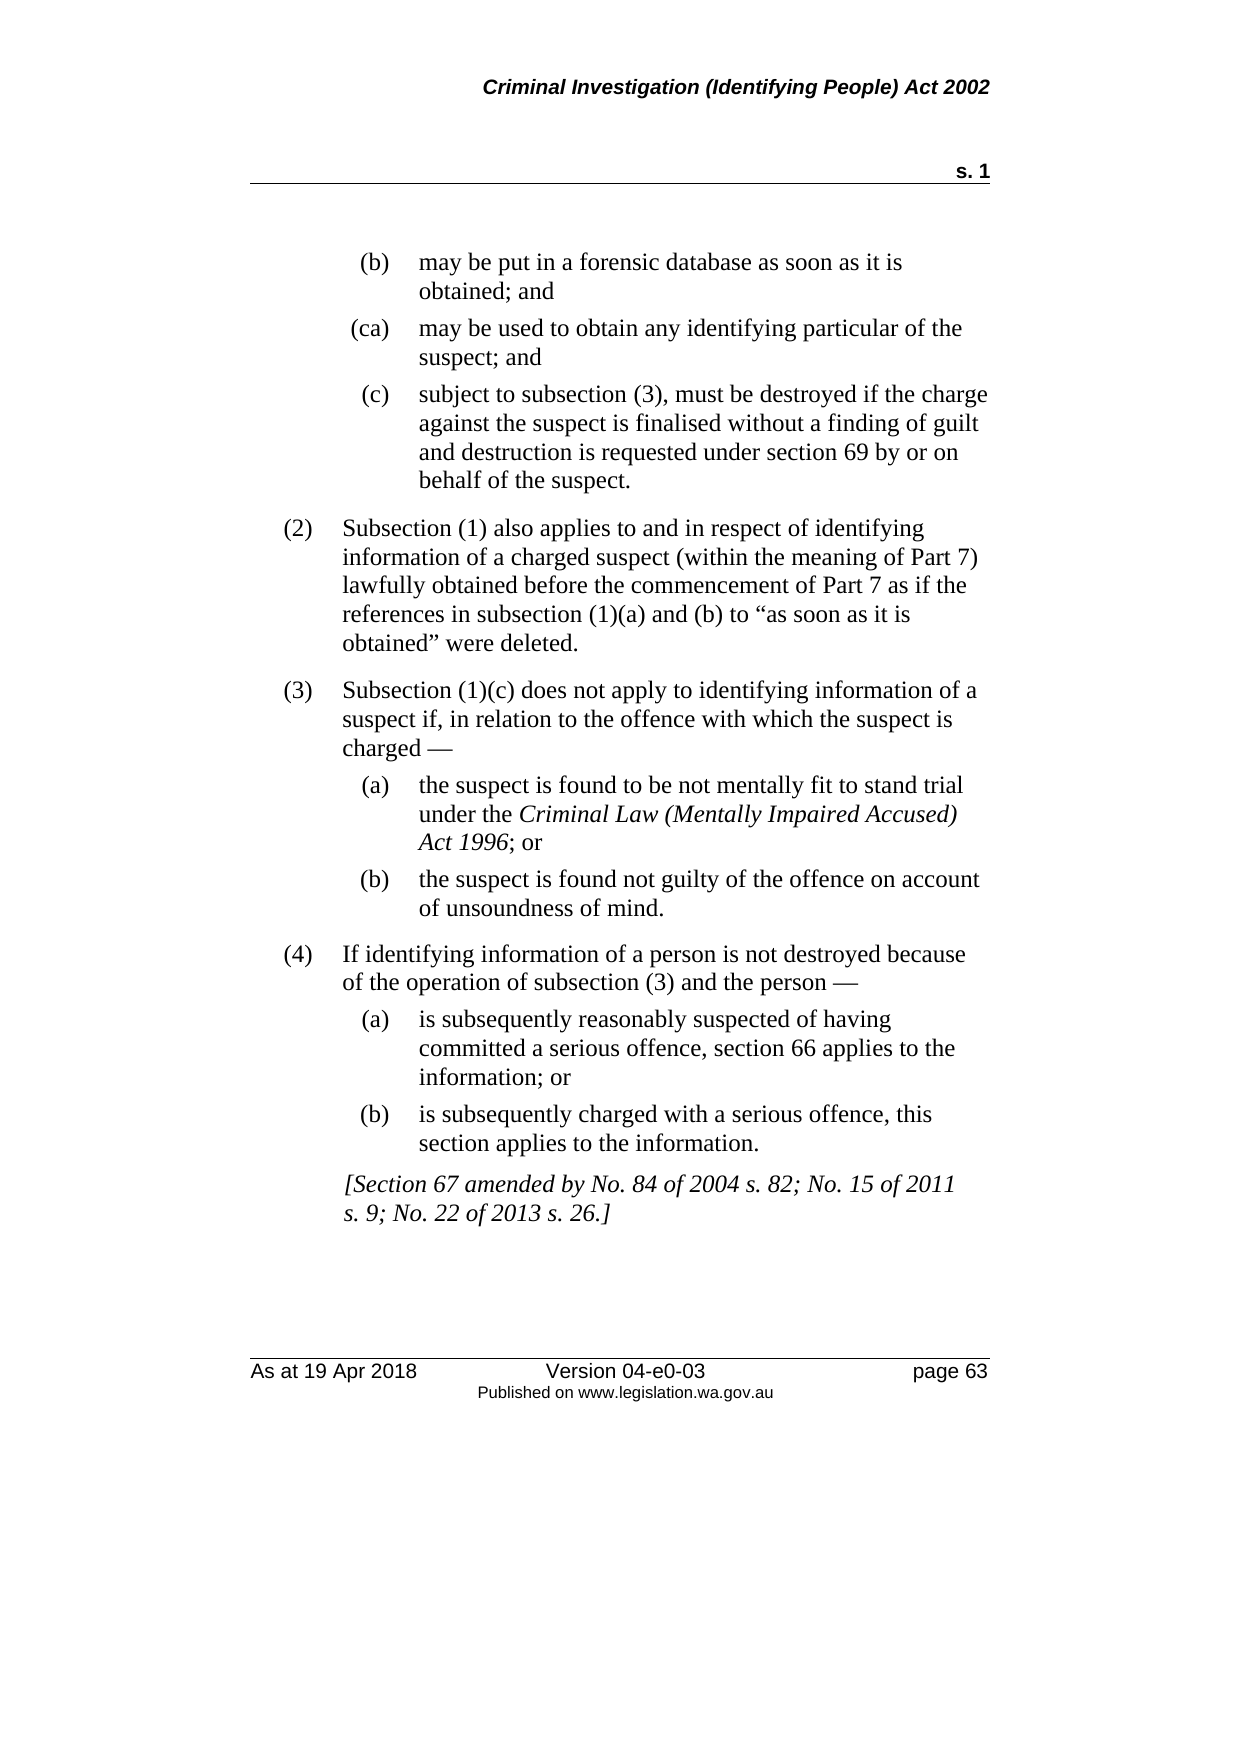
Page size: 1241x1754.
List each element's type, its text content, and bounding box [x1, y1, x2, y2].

text [Section 67 amended by No. 84 of 2004 s. 82; No. 15 of 2011 s. 9; No. 22 of 2013 s. 26.] [250, 1169, 990, 1227]
text (2) Subsection (1) also applies to and in respect of identifying information of a charged suspect (within the meaning of Part 7) lawfully obtained before the commencement of Part 7 as if the references in subsection (1)(a) and (b) to “as soon as it is obtained” were deleted. [250, 513, 990, 657]
text (c) subject to subsection (3), must be destroyed if the charge against the suspect is finalised without a finding of guilt and destruction is requested under section 69 by or on behalf of the suspect. [250, 379, 990, 494]
text (a) the suspect is found to be not mentally fit to stand trial under the Criminal Law (Mentally Impaired Accused) Act 1996; or [250, 770, 990, 856]
text (3) Subsection (1)(c) does not apply to identifying information of a suspect if, in relation to the offence with which the suspect is charged — [250, 675, 990, 762]
text (b) is subsequently charged with a serious offence, this section applies to the information. [250, 1099, 990, 1157]
text (b) may be put in a forensic database as soon as it is obtained; and [250, 247, 990, 305]
text (a) is subsequently reasonably suspected of having committed a serious offence, section 66 applies to the information; or [250, 1004, 990, 1091]
text (b) the suspect is found not guilty of the offence on account of unsoundness of mind. [250, 864, 990, 922]
text (4) If identifying information of a person is not destroyed because of the operation of subsection (3) and the person — [250, 939, 990, 996]
text (ca) may be used to obtain any identifying particular of the suspect; and [250, 313, 990, 371]
